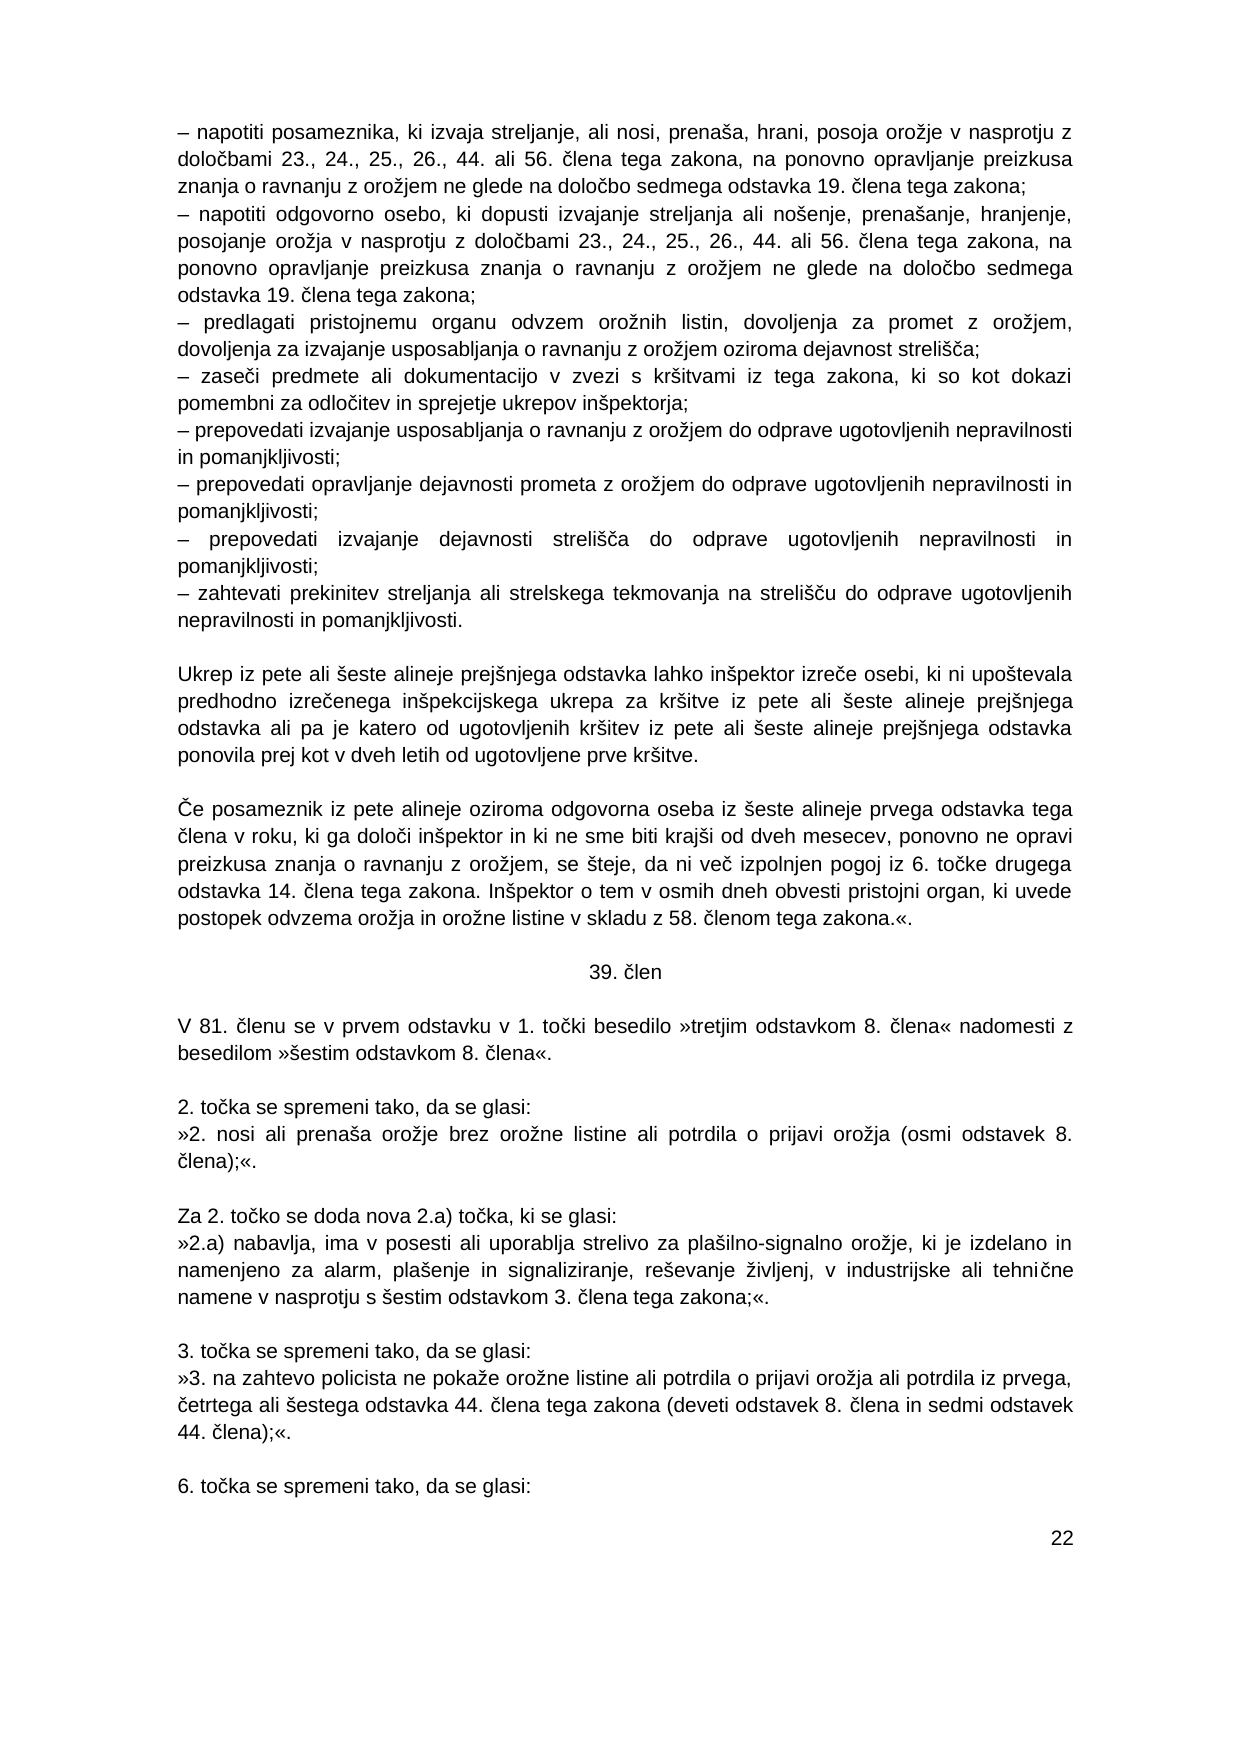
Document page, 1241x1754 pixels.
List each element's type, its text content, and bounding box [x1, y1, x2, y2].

text »2. nosi ali prenaša orožje brez orožne listine ali potrdila o prijavi orožja (osmi odstavek 8. člena);«. [177, 1120, 1074, 1174]
text »2.a) nabavlja, ima v posesti ali uporablja strelivo za plašilno-signalno orožje, ki je izdelano in namenjeno za alarm, plašenje in signaliziranje, reševanje življenj, v industrijske ali tehnične namene v nasprotju s šestim odstavkom 3. člena tega zakona;«. [177, 1228, 1074, 1310]
text – prepovedati izvajanje dejavnosti strelišča do odprave ugotovljenih nepravilnosti in pomanjkljivosti; [177, 524, 1074, 578]
text V 81. členu se v prvem odstavku v 1. točki besedilo »tretjim odstavkom 8. člena« nadomesti z besedilom »šestim odstavkom 8. člena«. [177, 1012, 1074, 1066]
text – predlagati pristojnemu organu odvzem orožnih listin, dovoljenja za promet z orožjem, dovoljenja za izvajanje usposabljanja o ravnanju z orožjem oziroma dejavnost strelišča; [177, 308, 1074, 362]
text Za 2. točko se doda nova 2.a) točka, ki se glasi: [177, 1201, 1074, 1228]
text »3. na zahtevo policista ne pokaže orožne listine ali potrdila o prijavi orožja ali potrdila iz prvega, četrtega ali šestega odstavka 44. člena tega zakona (deveti odstavek 8. člena in sedmi odstavek 44. člena);«. [177, 1364, 1074, 1445]
text 3. točka se spremeni tako, da se glasi: [177, 1337, 1074, 1364]
text – prepovedati izvajanje usposabljanja o ravnanju z orožjem do odprave ugotovljenih nepravilnosti in pomanjkljivosti; [177, 416, 1074, 470]
text Ukrep iz pete ali šeste alineje prejšnjega odstavka lahko inšpektor izreče osebi, ki ni upoštevala predhodno izrečenega inšpekcijskega ukrepa za kršitve iz pete ali šeste alineje prejšnjega odstavka ali pa je katero od ugotovljenih kršitev iz pete ali šeste alineje prejšnjega odstavka ponovila prej kot v dveh letih od ugotovljene prve kršitve. [177, 660, 1074, 768]
text – zahtevati prekinitev streljanja ali strelskega tekmovanja na strelišču do odprave ugotovljenih nepravilnosti in pomanjkljivosti. [177, 578, 1074, 633]
text 6. točka se spremeni tako, da se glasi: [177, 1472, 1074, 1499]
text – napotiti posameznika, ki izvaja streljanje, ali nosi, prenaša, hrani, posoja orožje v nasprotju z določbami 23., 24., 25., 26., 44. ali 56. člena tega zakona, na ponovno opravljanje preizkusa znanja o ravnanju z orožjem ne glede na določbo sedmega odstavka 19. člena tega zakona; [177, 118, 1074, 199]
text – prepovedati opravljanje dejavnosti prometa z orožjem do odprave ugotovljenih nepravilnosti in pomanjkljivosti; [177, 470, 1074, 524]
text 2. točka se spremeni tako, da se glasi: [177, 1093, 1074, 1120]
text Če posameznik iz pete alineje oziroma odgovorna oseba iz šeste alineje prvega odstavka tega člena v roku, ki ga določi inšpektor in ki ne sme biti krajši od dveh mesecev, ponovno ne opravi preizkusa znanja o ravnanju z orožjem, se šteje, da ni več izpolnjen pogoj iz 6. točke drugega odstavka 14. člena tega zakona. Inšpektor o tem v osmih dneh obvesti pristojni organ, ki uvede postopek odvzema orožja in orožne listine v skladu z 58. členom tega zakona.«. [177, 795, 1074, 931]
text – zaseči predmete ali dokumentacijo v zvezi s kršitvami iz tega zakona, ki so kot dokazi pomembni za odločitev in sprejetje ukrepov inšpektorja; [177, 362, 1074, 416]
text 39. člen [177, 958, 1074, 985]
text – napotiti odgovorno osebo, ki dopusti izvajanje streljanja ali nošenje, prenašanje, hranjenje, posojanje orožja v nasprotju z določbami 23., 24., 25., 26., 44. ali 56. člena tega zakona, na ponovno opravljanje preizkusa znanja o ravnanju z orožjem ne glede na določbo sedmega odstavka 19. člena tega zakona; [177, 199, 1074, 308]
